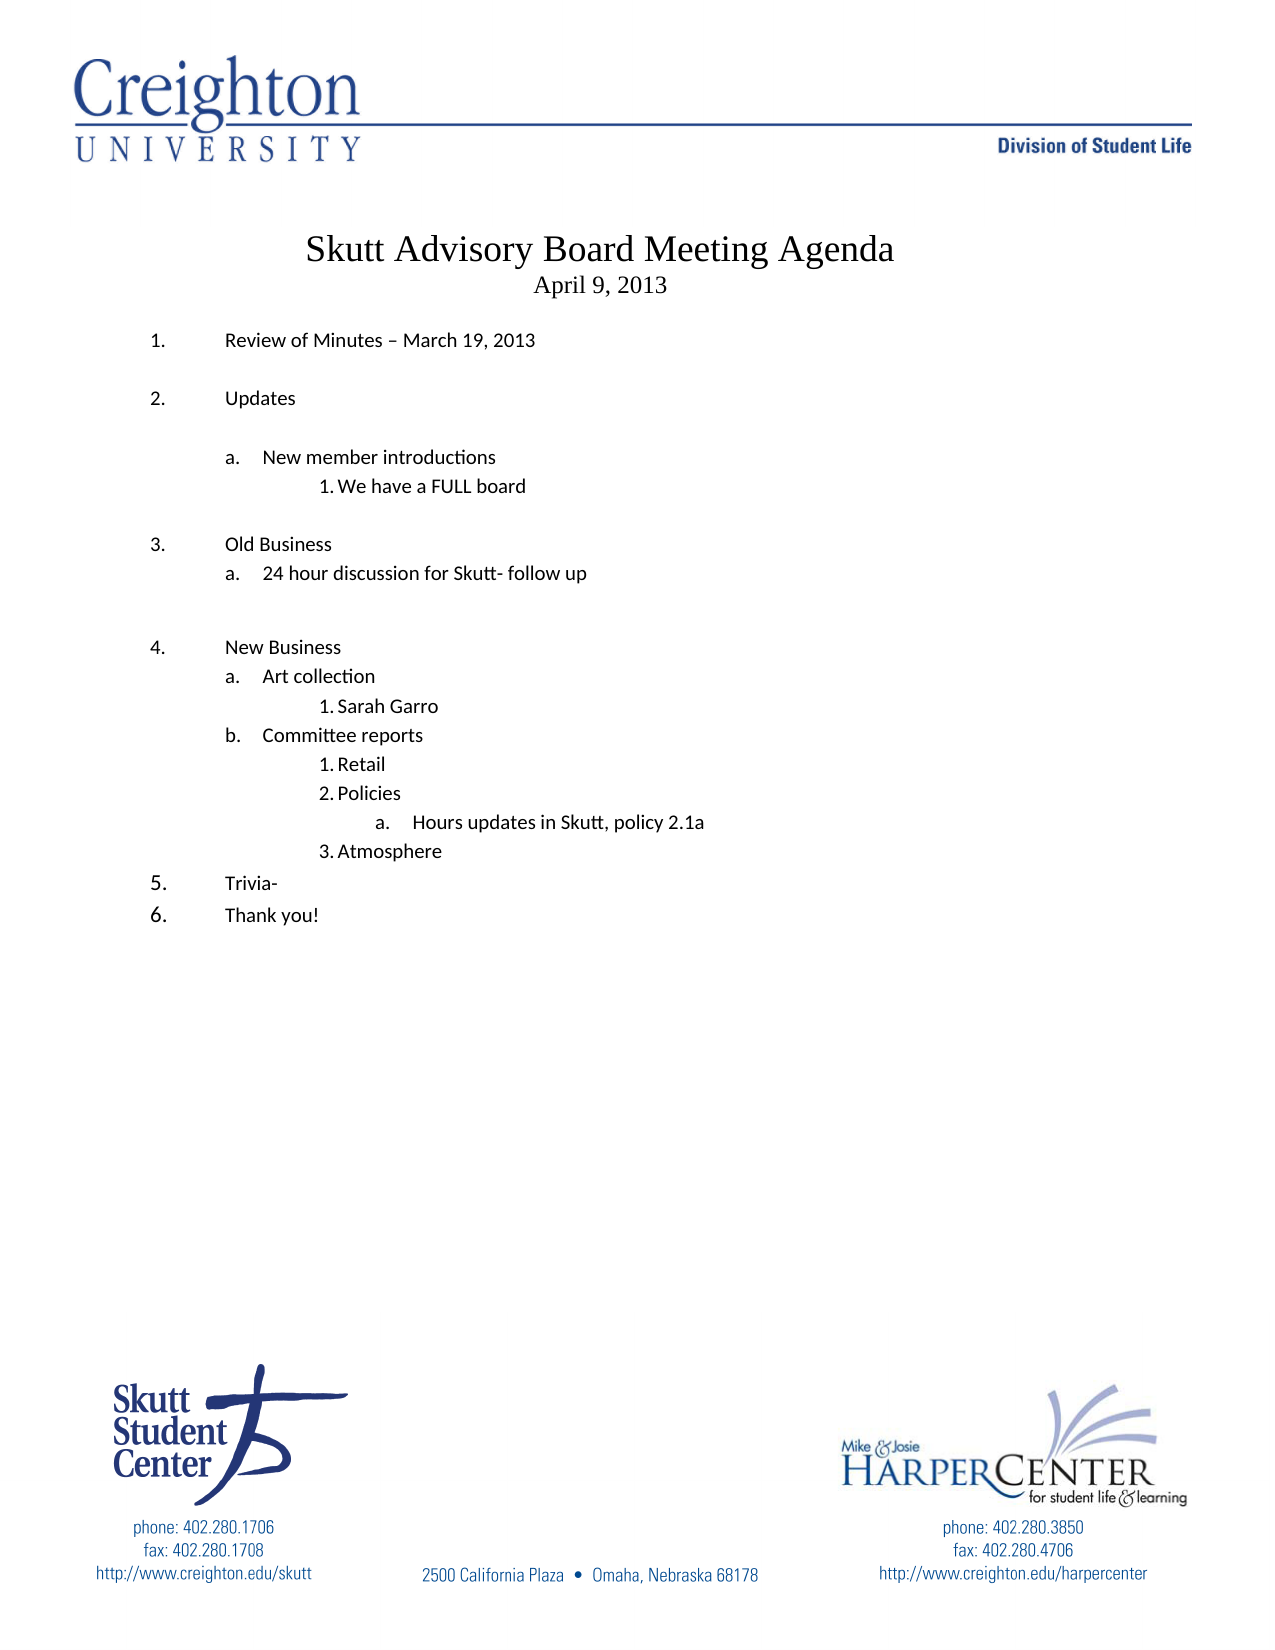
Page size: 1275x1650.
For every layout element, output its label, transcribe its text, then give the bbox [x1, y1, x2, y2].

list New member introductions [225, 444, 1125, 469]
list Art collection [225, 664, 1125, 689]
text Skutt Advisory Board Meeting Agenda April 9, 2013 [75, 227, 1125, 298]
list Retail [319, 751, 1125, 777]
list Hours updates in Skutt, policy 2.1a [375, 809, 1125, 835]
list New Business [150, 634, 1125, 660]
list 24 hour discussion for Skutt- follow up [225, 561, 1125, 586]
list Trivia- [150, 868, 1125, 896]
list Review of Minutes – March 19, 2013 [150, 327, 1125, 353]
list Updates [150, 386, 1125, 411]
list Policies [319, 780, 1125, 806]
list Sarah Garro [319, 693, 1125, 718]
list Thank you! [150, 900, 1125, 928]
list We have a FULL board [319, 473, 1125, 498]
list Old Business [150, 531, 1125, 557]
picture [0, 1312, 1270, 1650]
list Atmosphere [319, 839, 1125, 864]
list Committee reports [225, 722, 1125, 747]
